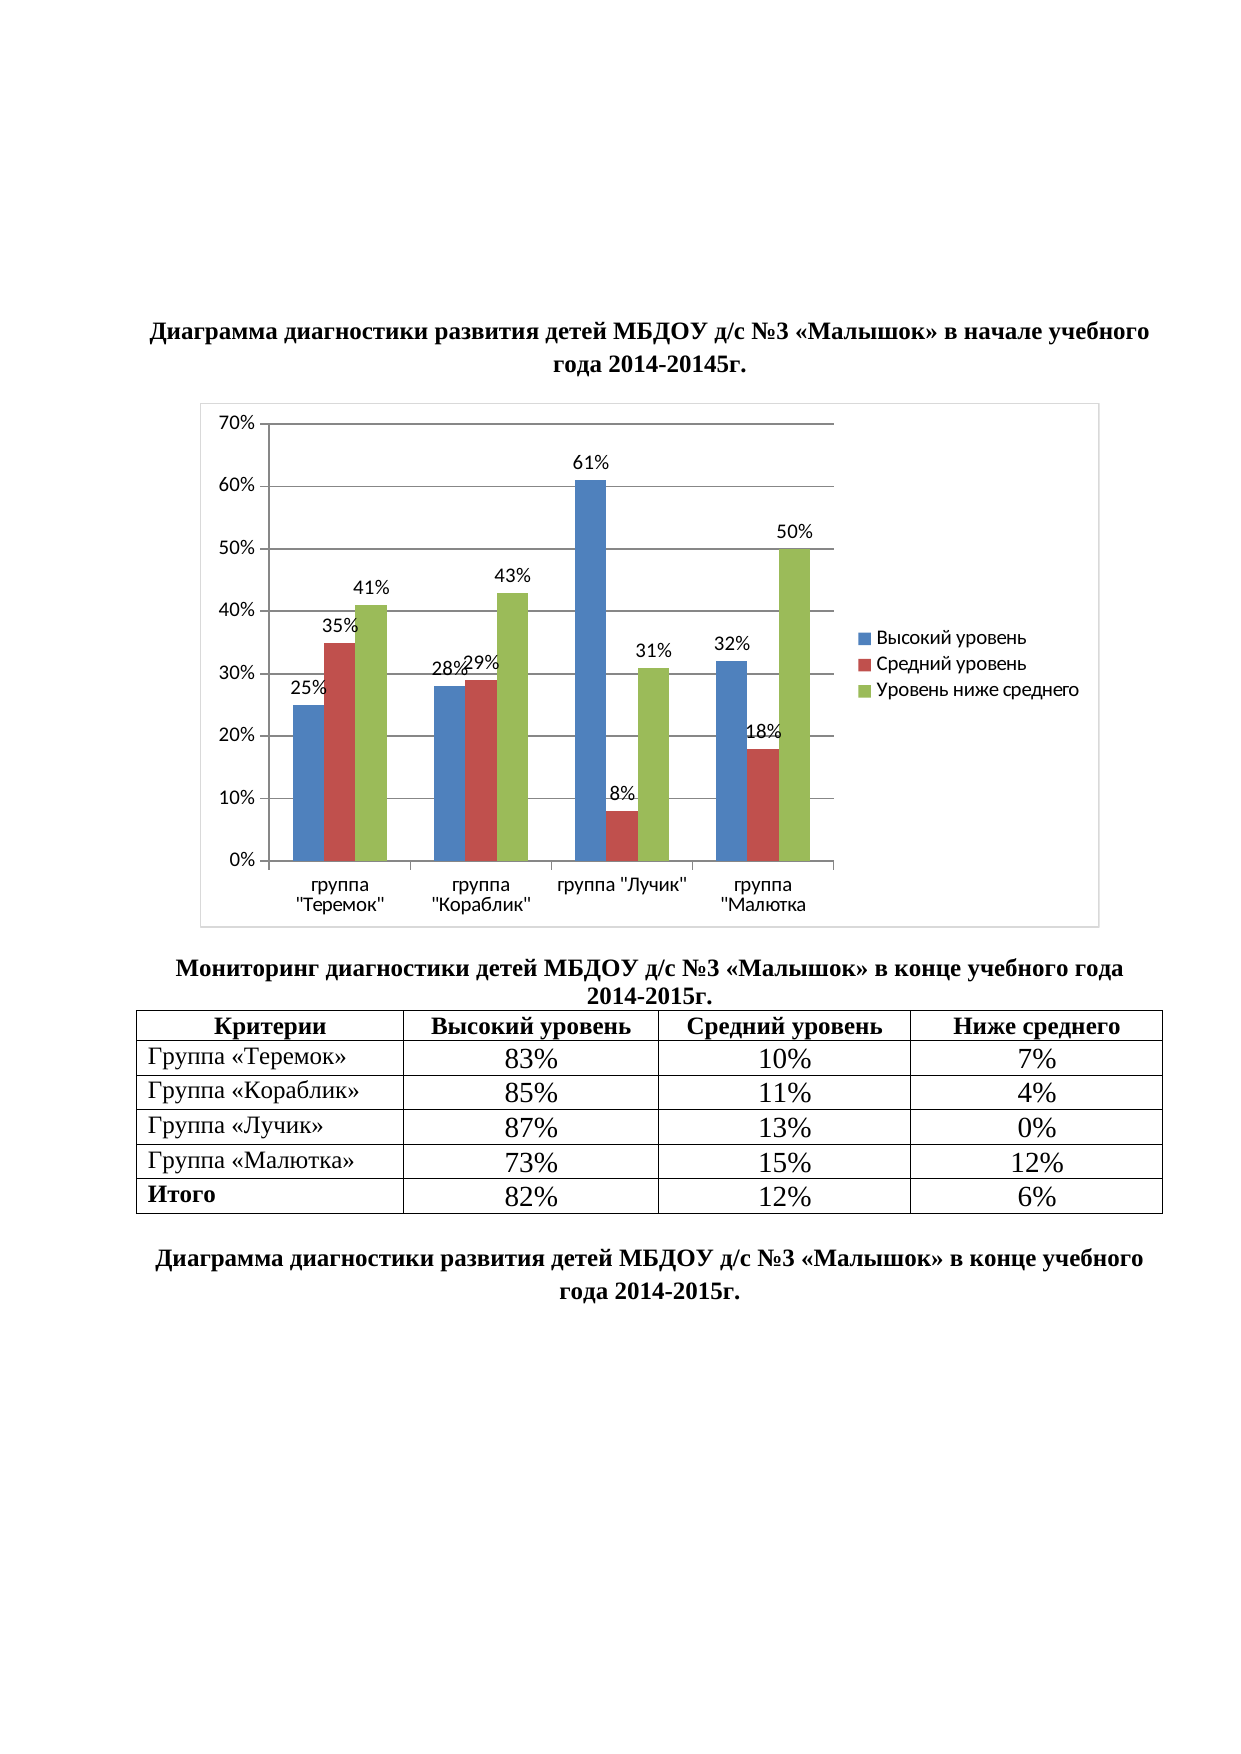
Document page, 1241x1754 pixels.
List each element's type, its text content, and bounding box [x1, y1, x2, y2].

table_cell 12% [911, 1145, 1162, 1178]
table_cell Группа «Лучик» [137, 1110, 403, 1144]
table_cell 4% [911, 1076, 1162, 1109]
table_cell 73% [404, 1145, 658, 1178]
text Диаграмма диагностики развития детей МБДОУ д/с №3 «Малышок» в начале учебного года 2014-20145г. [148, 316, 1152, 378]
table_cell 83% [404, 1041, 658, 1074]
table_cell 13% [659, 1110, 910, 1144]
table_header Средний уровень [659, 1011, 910, 1040]
table_header Высокий уровень [404, 1011, 658, 1040]
table_cell 82% [404, 1179, 658, 1213]
table_cell Группа «Кораблик» [137, 1076, 403, 1109]
table_cell 15% [659, 1145, 910, 1178]
table_cell Группа «Малютка» [137, 1145, 403, 1178]
table_cell 85% [404, 1076, 658, 1109]
table_cell 11% [659, 1076, 910, 1109]
table_cell 7% [911, 1041, 1162, 1074]
table_cell 10% [659, 1041, 910, 1074]
table_cell 12% [659, 1179, 910, 1213]
text Мониторинг диагностики детей МБДОУ д/с №3 «Малышок» в конце учебного года 2014-2015г. [148, 953, 1152, 1010]
table_cell 87% [404, 1110, 658, 1144]
table_cell Итого [137, 1179, 403, 1213]
table_cell 6% [911, 1179, 1162, 1213]
text Диаграмма диагностики развития детей МБДОУ д/с №3 «Малышок» в конце учебного года 2014-2015г. [148, 1243, 1152, 1304]
table_cell Группа «Теремок» [137, 1041, 403, 1074]
table_header Ниже среднего [911, 1011, 1162, 1040]
table_cell 0% [911, 1110, 1162, 1144]
table_header Критерии [137, 1011, 403, 1040]
